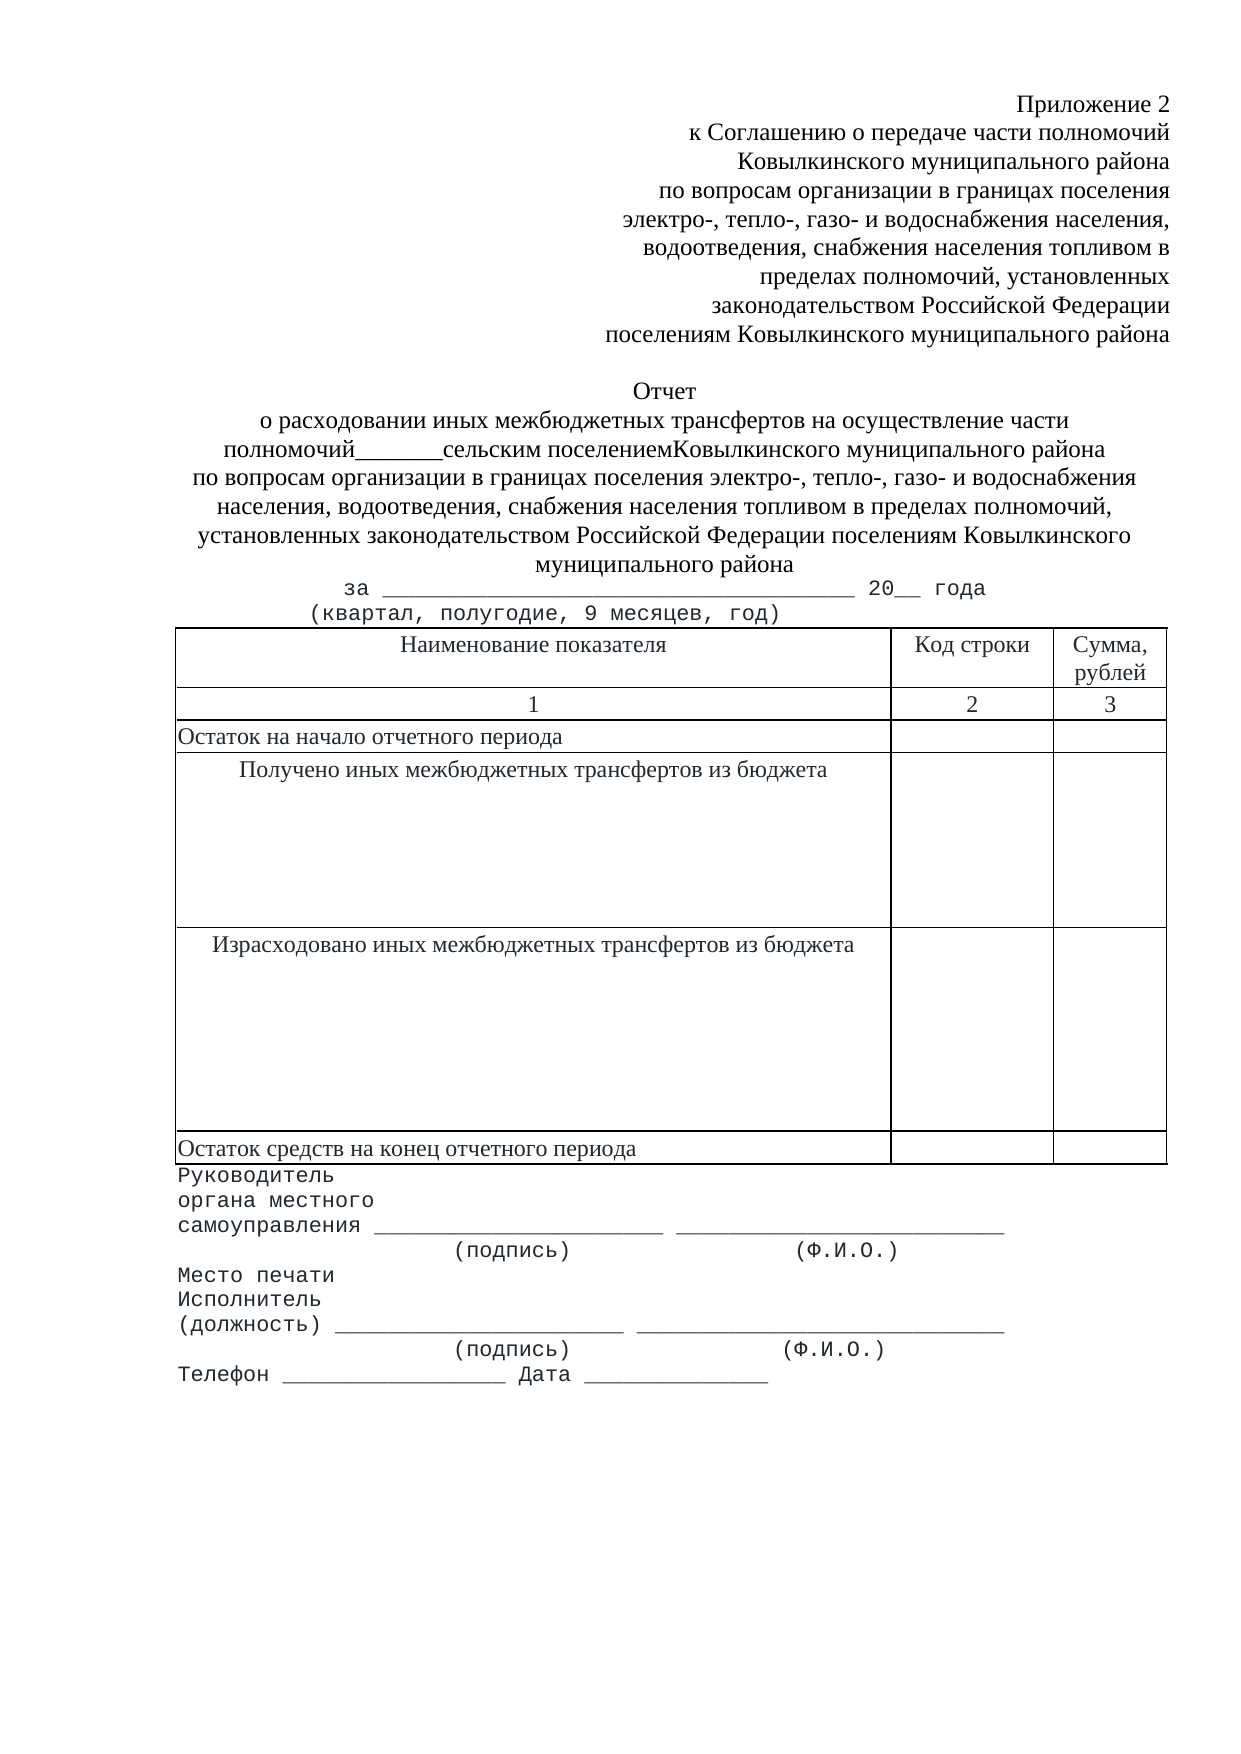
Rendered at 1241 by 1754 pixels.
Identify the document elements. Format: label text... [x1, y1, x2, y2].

table_cell [892, 721, 1053, 752]
text (подпись) (Ф.И.О.) [177, 1239, 1152, 1264]
text о расходовании иных межбюджетных трансфертов на осуществление части полномочий_______сельским поселениемКовылкинского муниципального района [177, 405, 1152, 462]
text Исполнитель [177, 1289, 1152, 1313]
table_cell [1054, 721, 1166, 752]
text Телефон _________________ Дата ______________ [177, 1363, 1152, 1388]
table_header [166, 89, 1181, 347]
text по вопросам организации в границах поселения электро-, тепло-, газо- и водоснабжения населения, водоотведения, снабжения населения топливом в пределах полномочий, установленных законодательством Российской Федерации поселениям Ковылкинского муниципального района [177, 462, 1152, 577]
text Руководитель [177, 1165, 1152, 1189]
table_cell 2 [892, 688, 1053, 719]
text за ____________________________________ 20__ года [177, 577, 1152, 602]
text Отчет [177, 376, 1152, 405]
text самоуправления ______________________ _________________________ [177, 1214, 1152, 1239]
table_cell 3 [1054, 688, 1166, 719]
table_cell Израсходовано иных межбюджетных трансфертов из бюджета [176, 928, 890, 1130]
table_cell Остаток средств на конец отчетного периода [176, 1131, 890, 1163]
table_cell [1054, 753, 1166, 927]
text (должность) ______________________ ____________________________ [177, 1313, 1152, 1338]
table_cell [1054, 1132, 1166, 1163]
table_cell [1054, 928, 1166, 1130]
table_cell 1 [176, 688, 890, 719]
table_header Наименование показателя [176, 629, 890, 687]
table_header Код строки [892, 629, 1053, 687]
table_cell [892, 753, 1053, 927]
text (квартал, полугодие, 9 месяцев, год) [177, 602, 1152, 627]
text Место печати [177, 1264, 1152, 1289]
table_cell Остаток на начало отчетного периода [176, 720, 890, 752]
table_cell [892, 1132, 1053, 1163]
table_cell Получено иных межбюджетных трансфертов из бюджета [176, 753, 890, 927]
table_cell [892, 928, 1053, 1130]
text (подпись) (Ф.И.О.) [177, 1338, 1152, 1363]
table_header Сумма, рублей [1054, 629, 1166, 687]
text органа местного [177, 1189, 1152, 1214]
